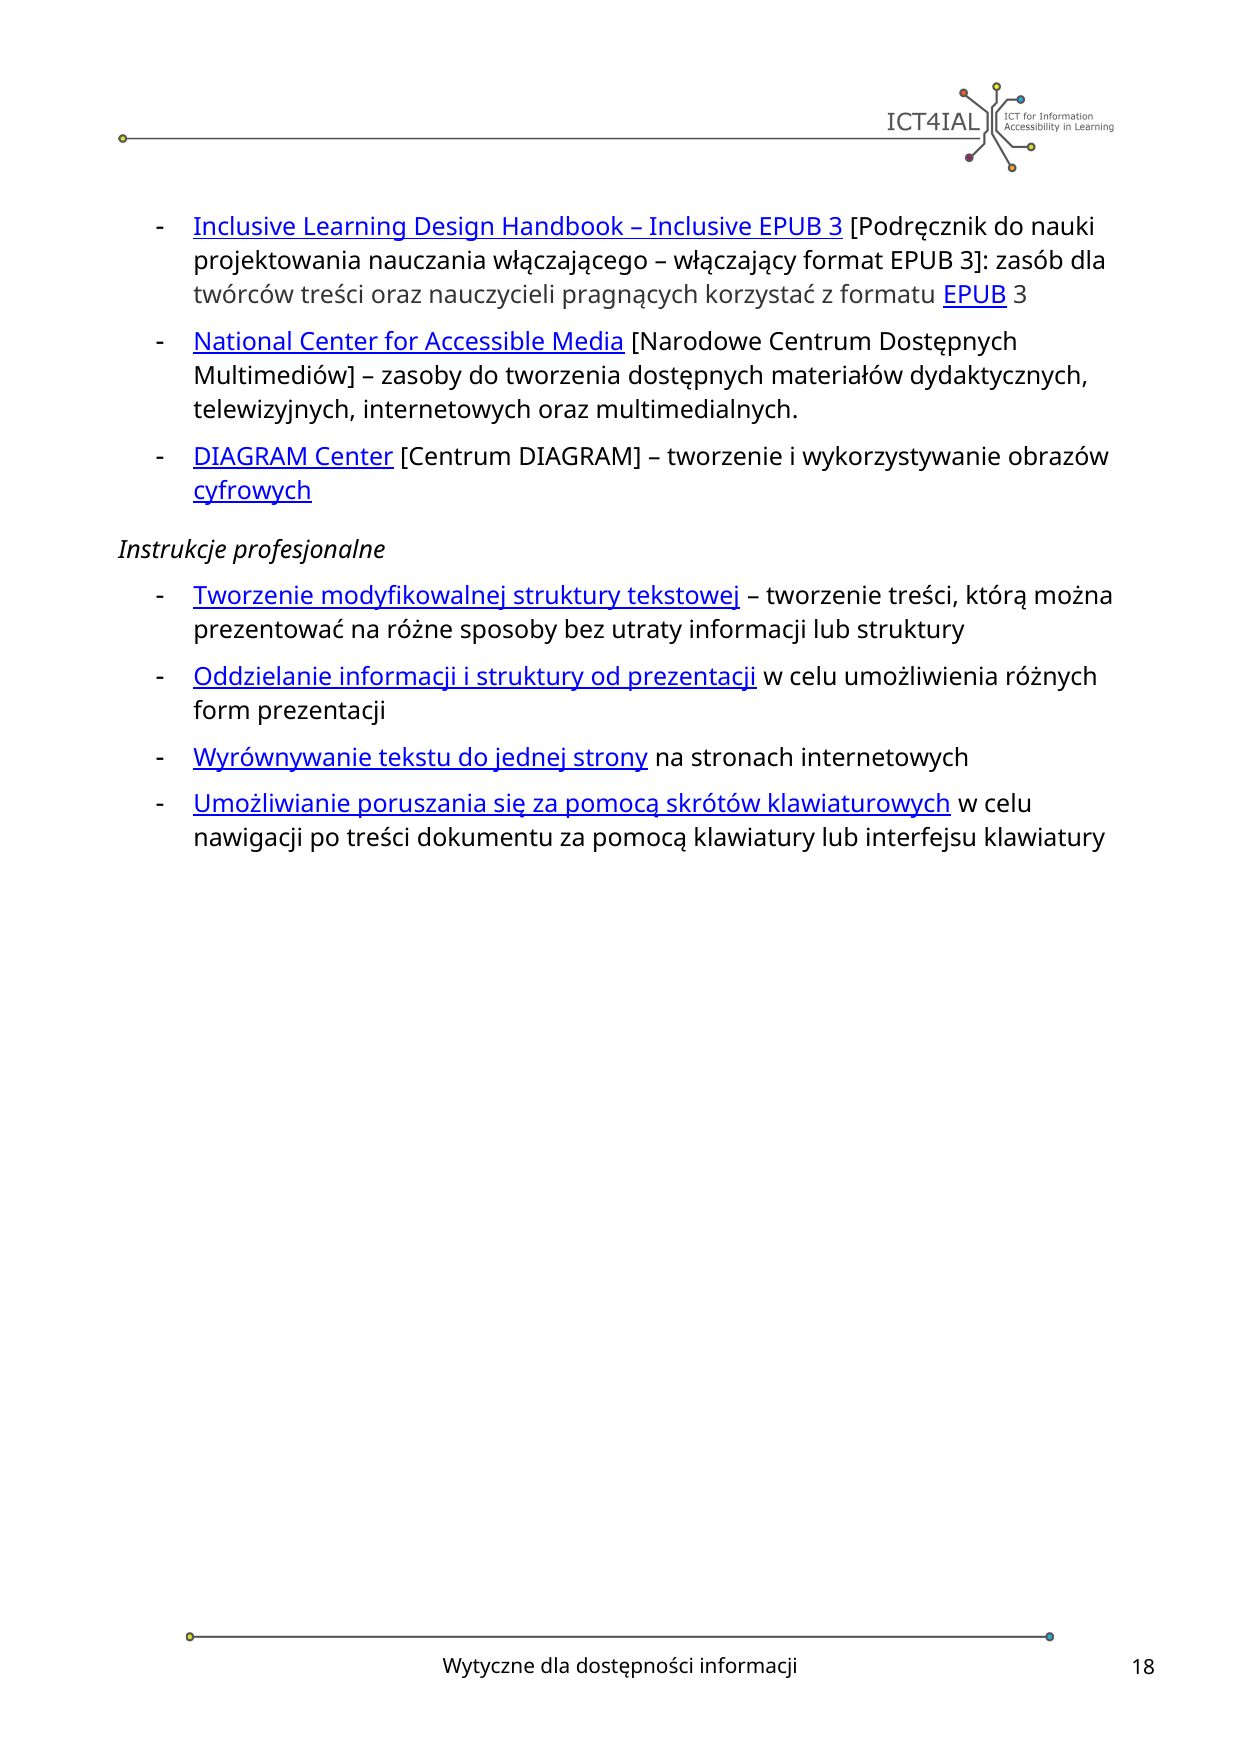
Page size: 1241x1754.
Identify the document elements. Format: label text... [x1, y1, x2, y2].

list Inclusive Learning Design Handbook – Inclusive EPUB 3 [Podręcznik do nauki projektowania nauczania włączającego – włączający format EPUB 3]: zasób dla twórców treści oraz nauczycieli pragnących korzystać z formatu EPUB 3 [156, 209, 1122, 311]
picture [118, 73, 1125, 181]
subtitle Instrukcje profesjonalne [118, 531, 1122, 565]
list Tworzenie modyfikowalnej struktury tekstowej – tworzenie treści, którą można prezentować na różne sposoby bez utraty informacji lub struktury [156, 578, 1122, 646]
list National Center for Accessible Media [Narodowe Centrum Dostępnych Multimediów] – zasoby do tworzenia dostępnych materiałów dydaktycznych, telewizyjnych, internetowych oraz multimedialnych. [156, 323, 1122, 426]
picture [185, 1620, 1055, 1652]
list Wyrównywanie tekstu do jednej strony na stronach internetowych [156, 739, 1122, 773]
list DIAGRAM Center [Centrum DIAGRAM] – tworzenie i wykorzystywanie obrazów cyfrowych [156, 438, 1122, 506]
list Umożliwianie poruszania się za pomocą skrótów klawiaturowych w celu nawigacji po treści dokumentu za pomocą klawiatury lub interfejsu klawiatury [156, 786, 1122, 854]
list Oddzielanie informacji i struktury od prezentacji w celu umożliwienia różnych form prezentacji [156, 658, 1122, 727]
